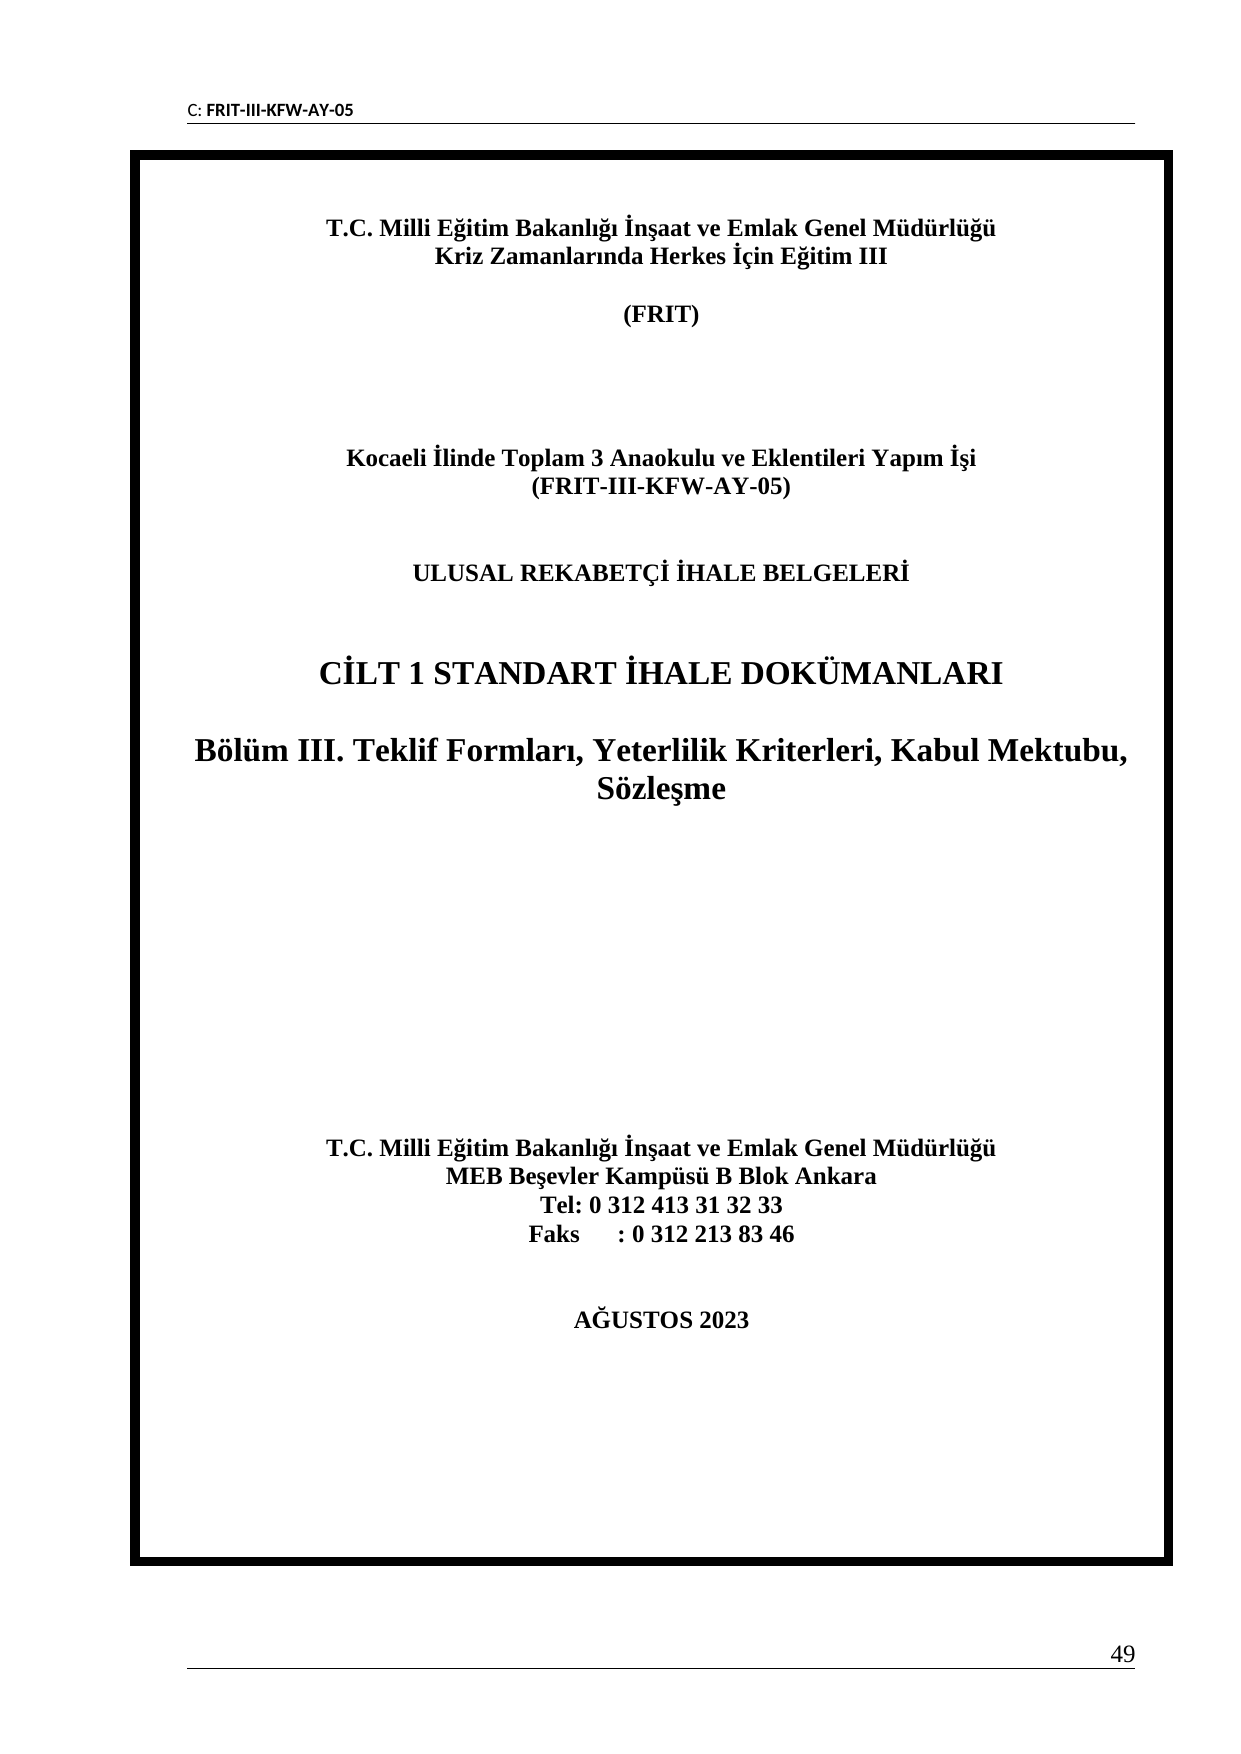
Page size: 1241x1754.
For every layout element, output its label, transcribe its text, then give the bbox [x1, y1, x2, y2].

text (FRIT) [187, 299, 1135, 328]
text T.C. Milli Eğitim Bakanlığı İnşaat ve Emlak Genel Müdürlüğü [187, 1133, 1135, 1161]
text MEB Beşevler Kampüsü B Blok Ankara [187, 1161, 1135, 1190]
text Bölüm III. Teklif Formları, Yeterlilik Kriterleri, Kabul Mektubu, Sözleşme [187, 730, 1135, 807]
text Tel: 0 312 413 31 32 33 [187, 1190, 1135, 1219]
text (FRIT-III-KFW-AY-05) [187, 471, 1135, 500]
text AĞUSTOS 2023 [187, 1305, 1135, 1334]
text CİLT 1 STANDART İHALE DOKÜMANLARI [187, 653, 1135, 692]
text T.C. Milli Eğitim Bakanlığı İnşaat ve Emlak Genel Müdürlüğü [187, 213, 1135, 241]
text Kriz Zamanlarında Herkes İçin Eğitim III [187, 241, 1135, 270]
text ULUSAL REKABETÇİ İHALE BELGELERİ [187, 558, 1135, 586]
text Faks : 0 312 213 83 46 [187, 1219, 1135, 1248]
text Kocaeli İlinde Toplam 3 Anaokulu ve Eklentileri Yapım İşi [187, 443, 1135, 471]
